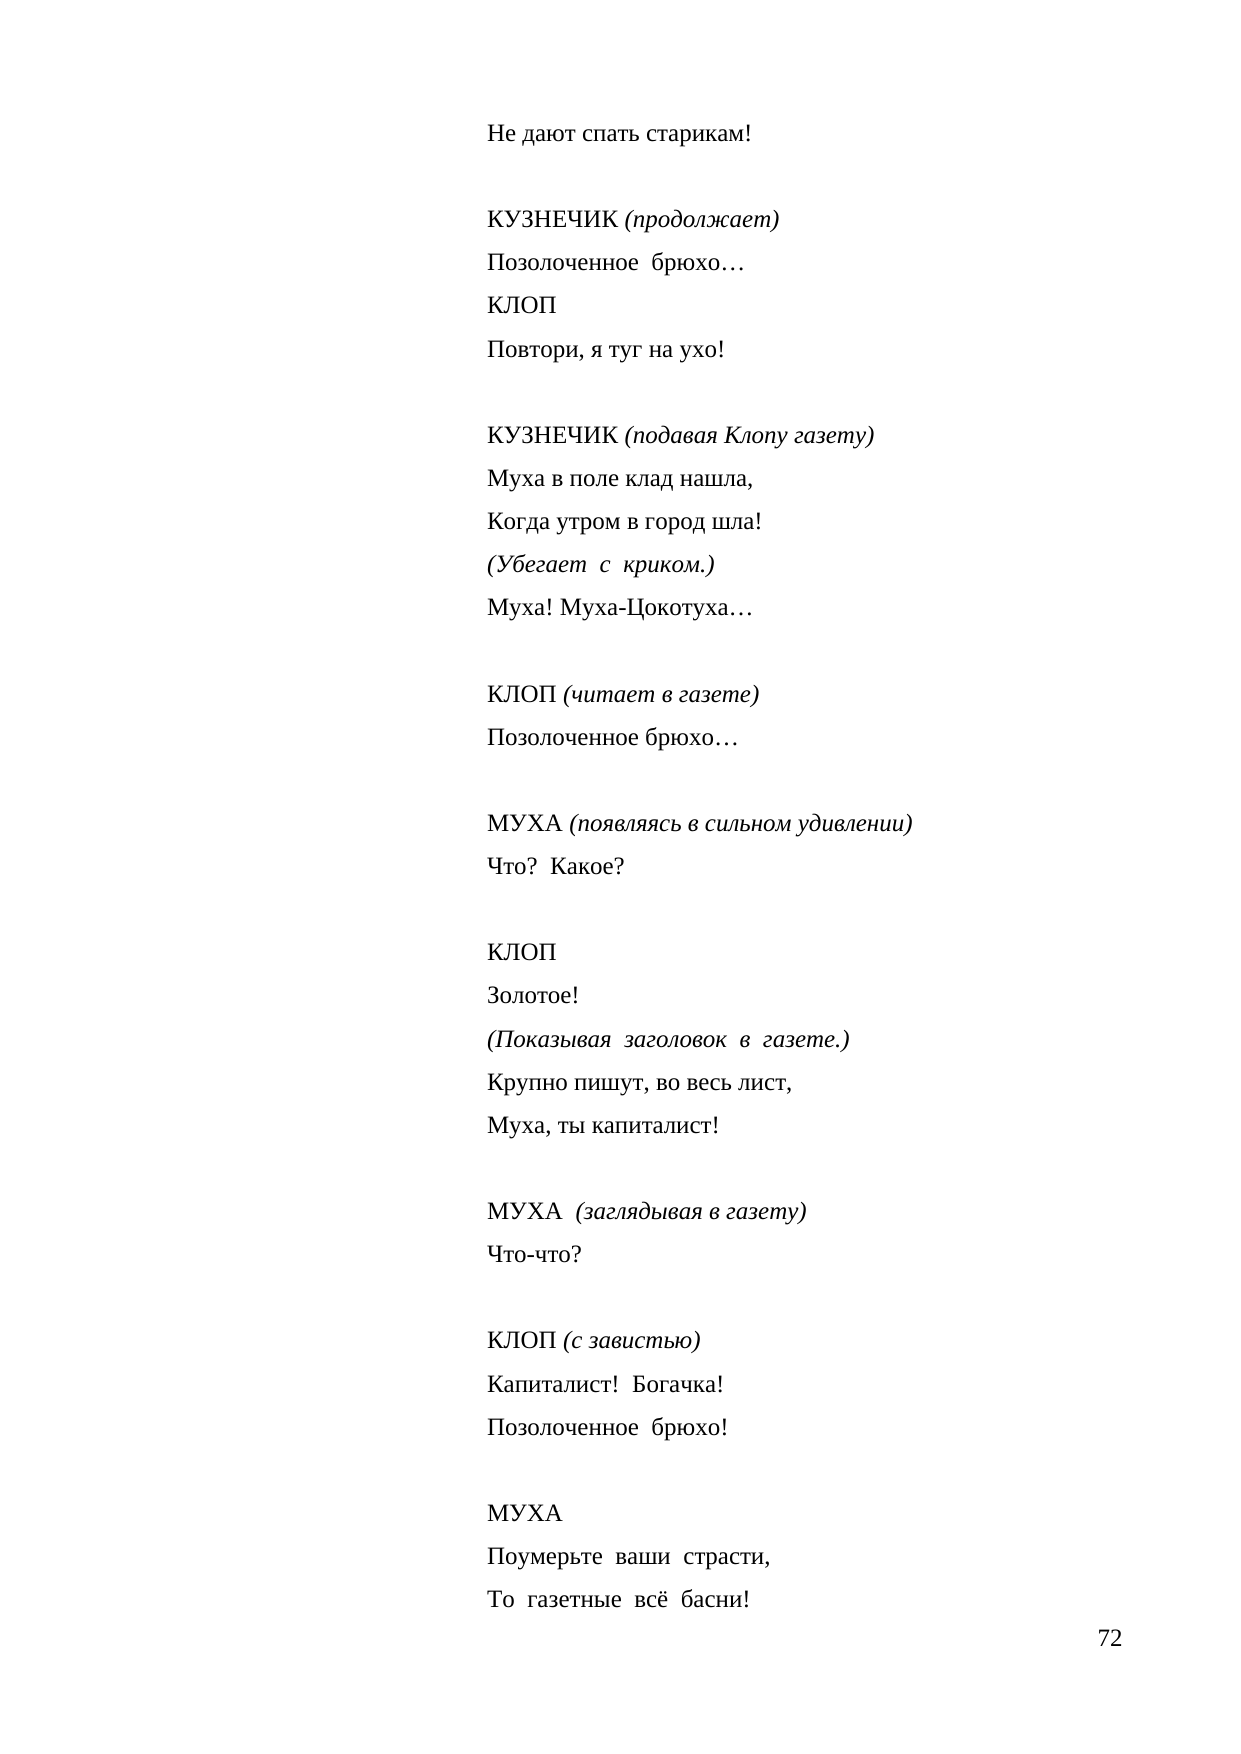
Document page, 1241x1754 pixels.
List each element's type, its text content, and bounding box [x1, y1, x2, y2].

text Золотое! [487, 981, 1122, 1009]
text Что-что? [487, 1239, 1122, 1268]
text Когда утром в город шла! [487, 506, 1122, 535]
text (Убегает с криком.) [487, 549, 1122, 578]
text Не дают спать старикам! [487, 118, 1122, 147]
text Муха в поле клад нашла, [487, 463, 1122, 492]
text Капиталист! Богачка! [487, 1369, 1122, 1397]
text Муха, ты капиталист! [487, 1110, 1122, 1139]
text Позолоченное брюхо… [487, 247, 1122, 276]
text МУХА (появляясь в сильном удивлении) [487, 808, 1122, 837]
text КУЗНЕЧИК (продолжает) [487, 204, 1122, 233]
text Крупно пишут, во весь лист, [487, 1067, 1122, 1096]
text Муха! Муха-Цокотуха… [487, 592, 1122, 621]
text КЛОП [487, 291, 1122, 319]
text КУЗНЕЧИК (подавая Клопу газету) [487, 420, 1122, 449]
text Повтори, я туг на ухо! [487, 334, 1122, 362]
text МУХА [487, 1498, 1122, 1527]
text Что? Какое? [487, 851, 1122, 880]
text КЛОП (с завистью) [487, 1326, 1122, 1354]
text То газетные всё басни! [487, 1584, 1122, 1613]
text (Показывая заголовок в газете.) [487, 1024, 1122, 1052]
text Позолоченное брюхо… [487, 722, 1122, 751]
text Позолоченное брюхо! [487, 1412, 1122, 1441]
text МУХА (заглядывая в газету) [487, 1196, 1122, 1225]
text КЛОП (читает в газете) [487, 679, 1122, 707]
text Поумерьте ваши страсти, [487, 1541, 1122, 1570]
text КЛОП [487, 937, 1122, 966]
